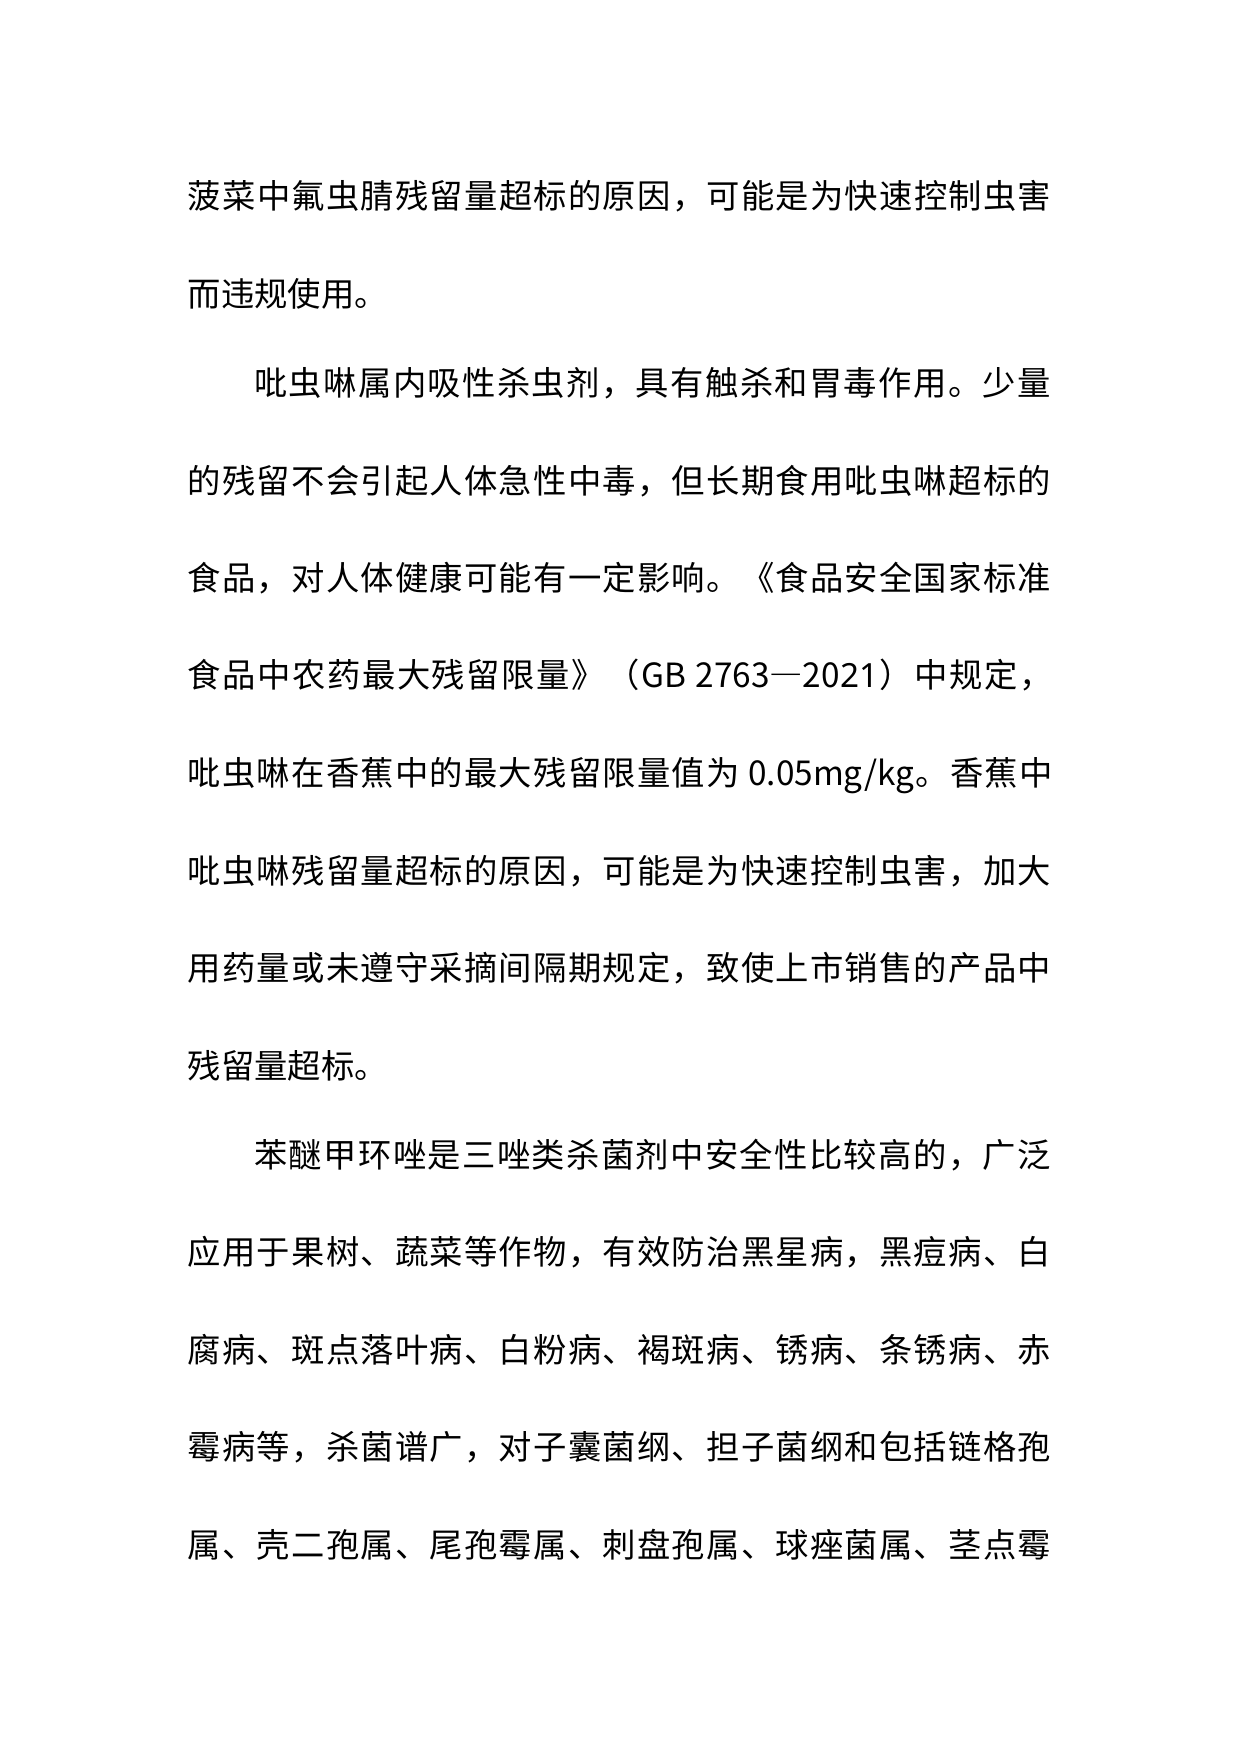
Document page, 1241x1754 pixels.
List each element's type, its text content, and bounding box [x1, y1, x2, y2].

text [187, 162, 1053, 324]
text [187, 1120, 1053, 1575]
text 吡虫啉属内吸性杀虫剂，具有触杀和胃毒作用。少量的残留不会引起人体急性中毒，但长期食用吡虫啉超标的食品，对人体健康可能有一定影响。《食品安全国家标准 食品中农药最大残留限量》（GB 2763—2021）中规定，吡虫啉在香蕉中的最大残留限量值为0.05mg/kg。香蕉中吡虫啉残留量超标的原因，可能是为快速控制虫害，加大用药量或未遵守采摘间隔期规定，致使上市销售的产品中残留量超标。 [187, 348, 1053, 1096]
